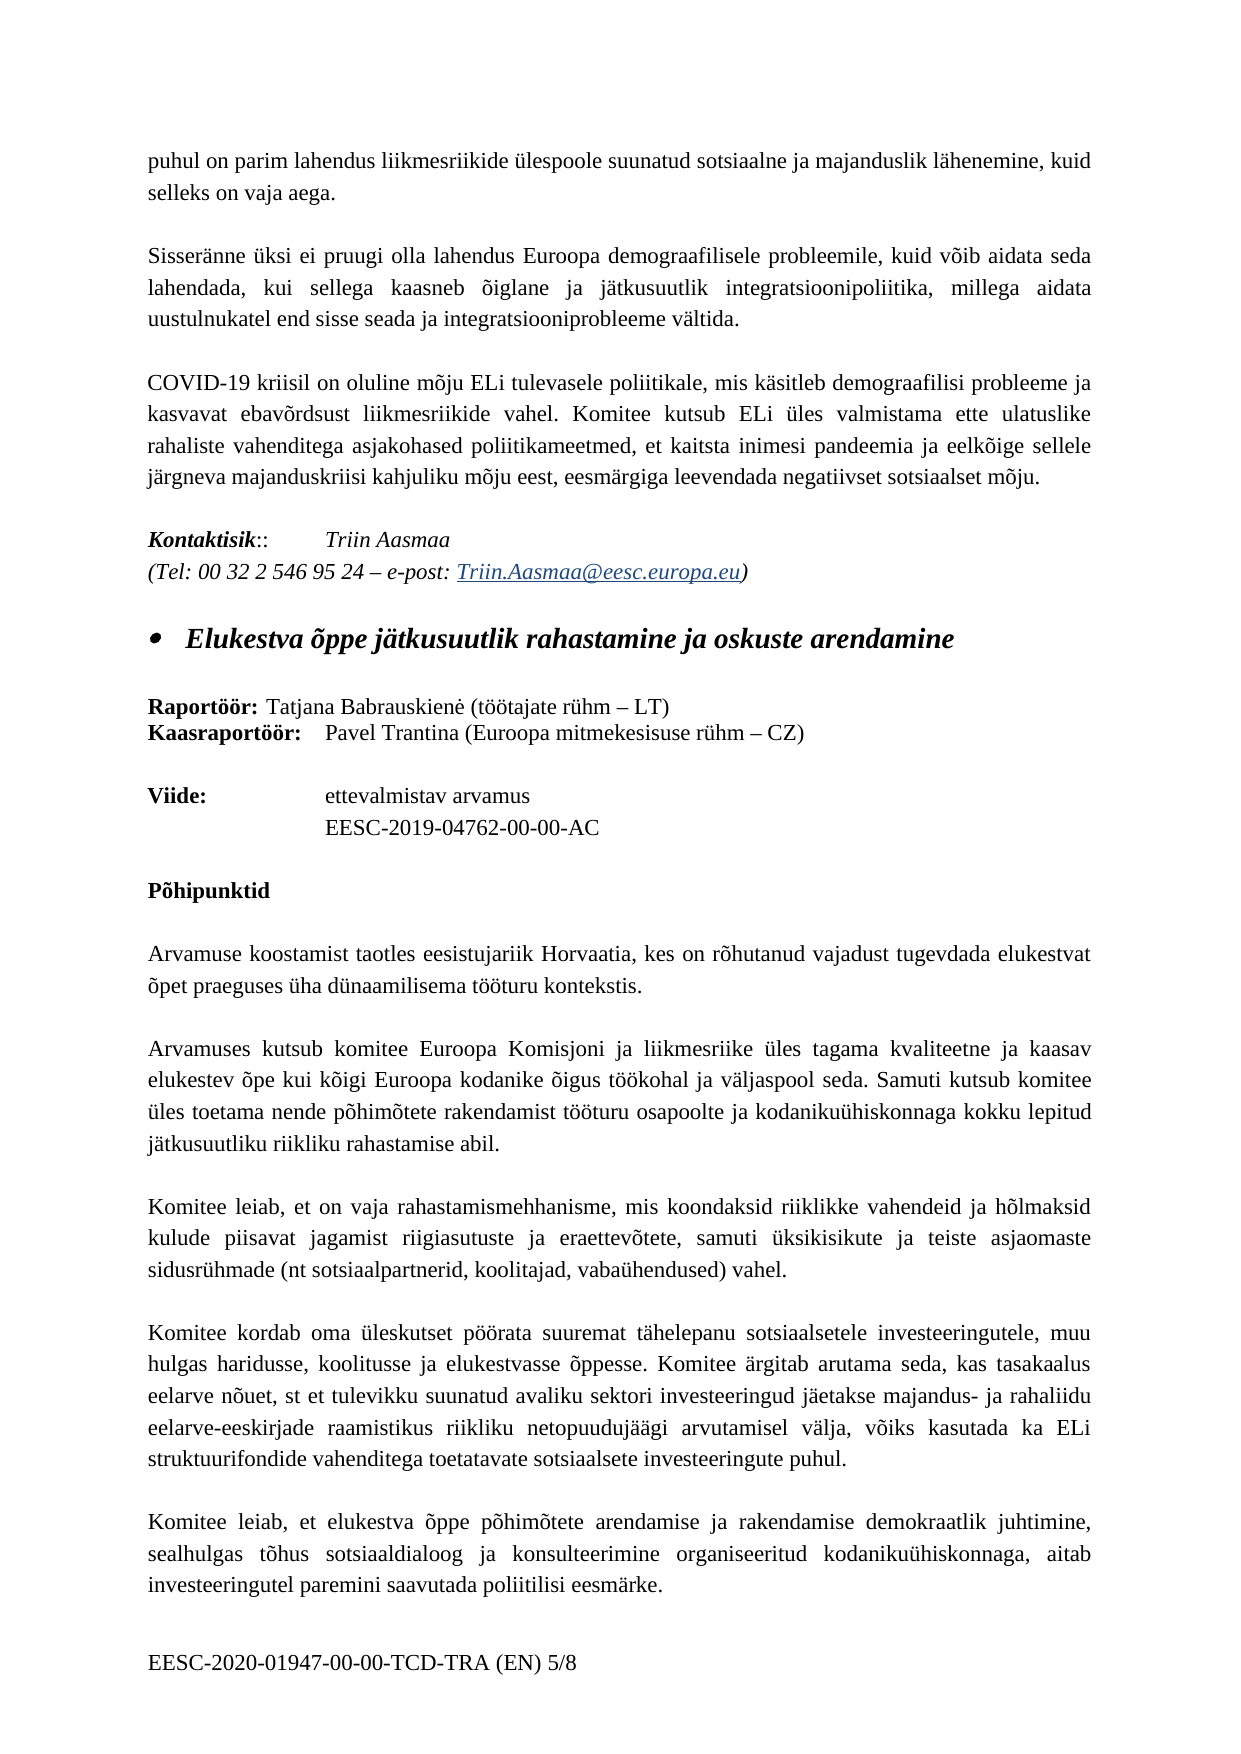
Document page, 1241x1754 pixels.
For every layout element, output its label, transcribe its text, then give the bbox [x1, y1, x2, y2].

text Sisseränne üksi ei pruugi olla lahendus Euroopa demograafilisele probleemile, kuid võib aidata seda lahendada, kui sellega kaasneb õiglane ja jätkusuutlik integratsioonipoliitika, millega aidata uustulnukatel end sisse seada ja integratsiooniprobleeme vältida. [148, 242, 1093, 332]
text Arvamuses kutsub komitee Euroopa Komisjoni ja liikmesriike üles tagama kvaliteetne ja kaasav elukestev õpe kui kõigi Euroopa kodanike õigus töökohal ja väljaspool seda. Samuti kutsub komitee üles toetama nende põhimõtete rakendamist tööturu osapoolte ja kodanikuühiskonnaga kokku lepitud jätkusuutliku riikliku rahastamise abil. [148, 1035, 1093, 1156]
text Raportöör: Tatjana Babrauskienė (töötajate rühm – LT) [148, 693, 1093, 719]
text Põhipunktid [148, 877, 1093, 903]
text Viide: ettevalmistav arvamus [147, 782, 1093, 809]
text COVID-19 kriisil on oluline mõju ELi tulevasele poliitikale, mis käsitleb demograafilisi probleeme ja kasvavat ebavõrdsust liikmesriikide vahel. Komitee kutsub ELi üles valmistama ette ulatuslike rahaliste vahenditega asjakohased poliitikameetmed, et kaitsta inimesi pandeemia ja eelkõige sellele järgneva majanduskriisi kahjuliku mõju eest, eesmärgiga leevendada negatiivset sotsiaalset mõju. [147, 368, 1093, 489]
text Arvamuse koostamist taotles eesistujariik Horvaatia, kes on rõhutanud vajadust tugevdada elukestvat õpet praeguses üha dünaamilisema tööturu kontekstis. [148, 940, 1093, 998]
text Komitee leiab, et elukestva õppe põhimõtete arendamise ja rakendamise demokraatlik juhtimine, sealhulgas tõhus sotsiaaldialoog ja konsulteerimine organiseeritud kodanikuühiskonnaga, aitab investeeringutel paremini saavutada poliitilisi eesmärke. [148, 1508, 1093, 1598]
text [148, 148, 1093, 206]
text Komitee kordab oma üleskutset pöörata suuremat tähelepanu sotsiaalsetele investeeringutele, muu hulgas haridusse, koolitusse ja elukestvasse õppesse. Komitee ärgitab arutama seda, kas tasakaalus eelarve nõuet, st et tulevikku suunatud avaliku sektori investeeringud jäetakse majandus- ja rahaliidu eelarve-eeskirjade raamistikus riikliku netopuudujäägi arvutamisel välja, võiks kasutada ka ELi struktuurifondide vahenditega toetatavate sotsiaalsete investeeringute puhul. [148, 1319, 1093, 1472]
text EESC-2019-04762-00-00-AC [147, 814, 1093, 840]
text (Tel: 00 32 2 546 95 24 – e-post: Triin.Aasmaa@eesc.europa.eu) [148, 558, 1093, 584]
text Kaasraportöör: Pavel Trantina (Euroopa mitmekesisuse rühm – CZ) [148, 719, 1093, 746]
text Kontaktisik:: Triin Aasmaa [148, 526, 1093, 553]
list Elukestva õppe jätkusuutlik rahastamine ja oskuste arendamine [148, 621, 1093, 655]
text Komitee leiab, et on vaja rahastamismehhanisme, mis koondaksid riiklikke vahendeid ja hõlmaksid kulude piisavat jagamist riigiasutuste ja eraettevõtete, samuti üksikisikute ja teiste asjaomaste sidusrühmade (nt sotsiaalpartnerid, koolitajad, vabaühendused) vahel. [148, 1193, 1093, 1282]
